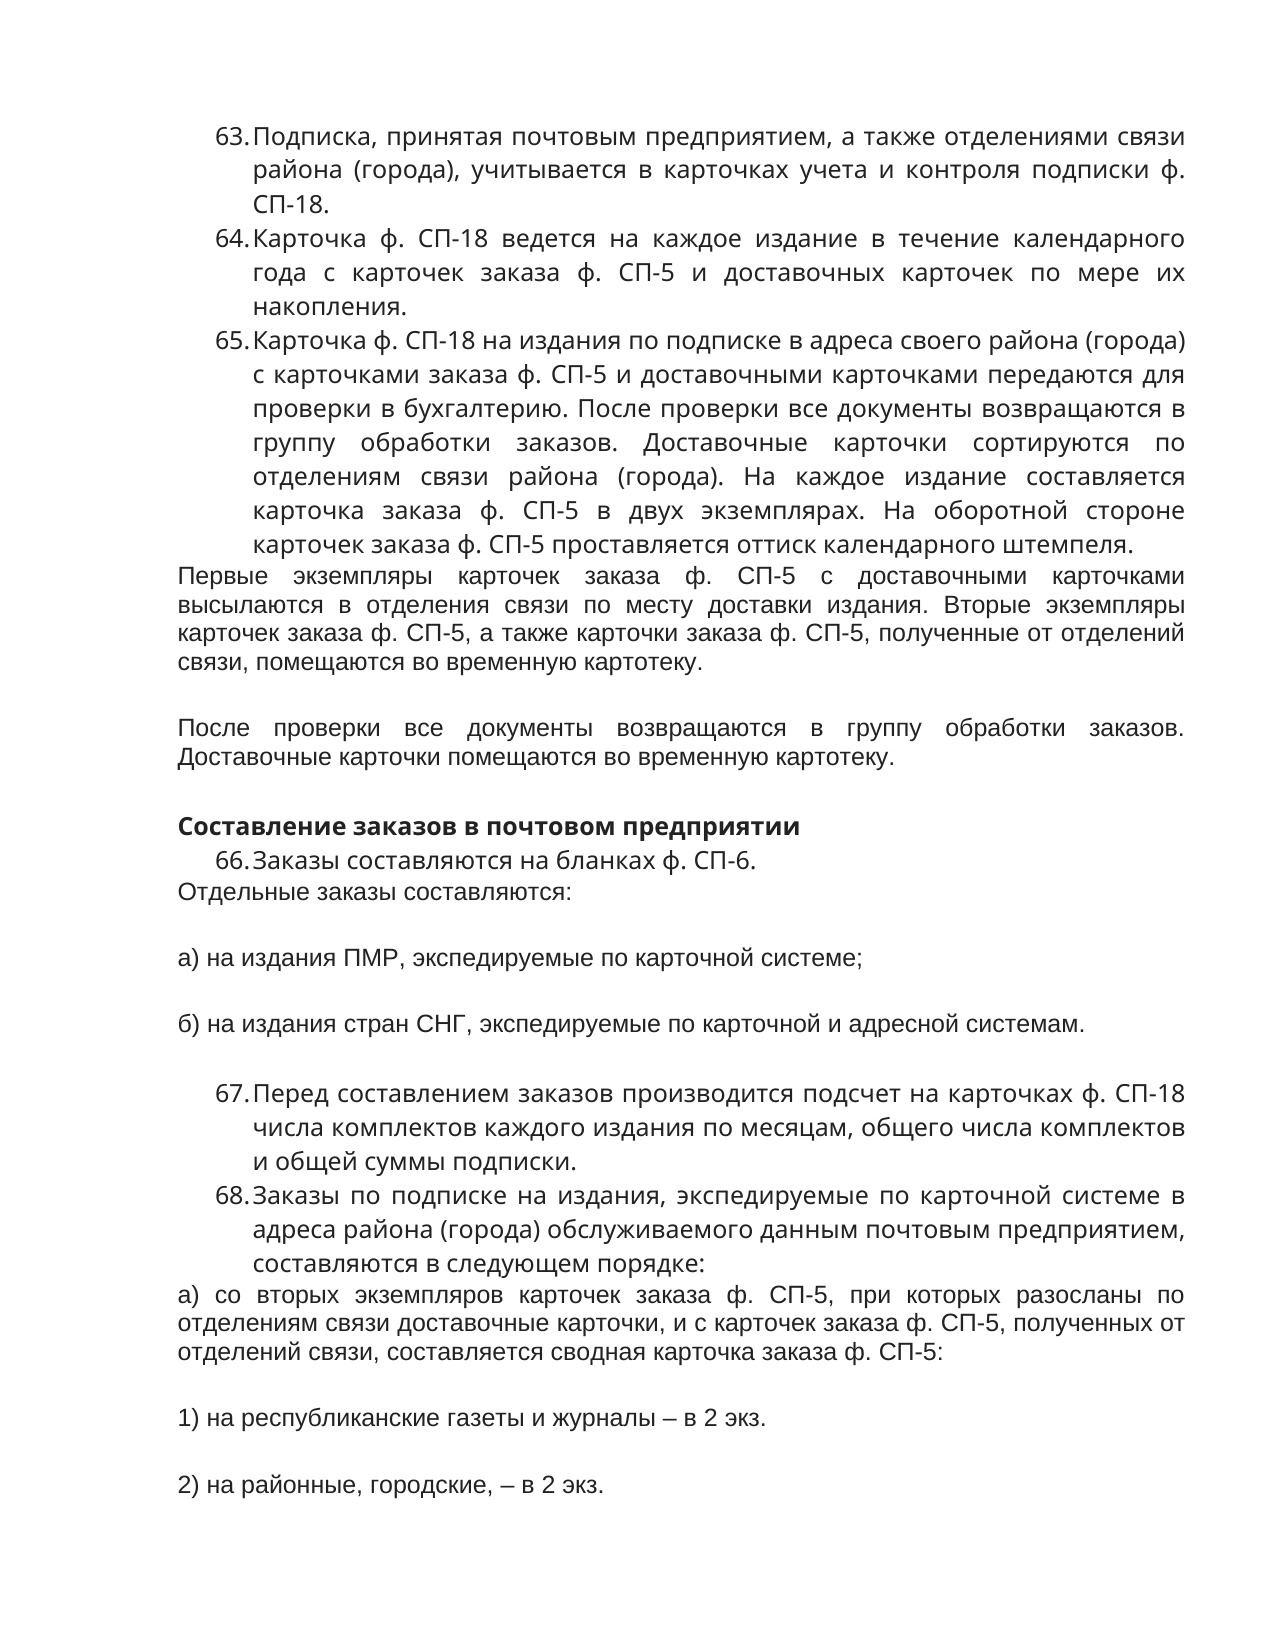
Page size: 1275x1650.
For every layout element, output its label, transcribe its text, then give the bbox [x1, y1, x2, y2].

list Подписка, принятая почтовым предприятием, а также отделениями связи района (города), учитывается в карточках учета и контроля подписки ф. СП-18. [215, 118, 1186, 220]
list Заказы по подписке на издания, экспедируемые по карточной системе в адреса района (города) обслуживаемого данным почтовым предприятием, составляются в следующем порядке: [215, 1177, 1186, 1280]
text Отдельные заказы составляются: [177, 877, 1186, 905]
text а) со вторых экземпляров карточек заказа ф. СП-5, при которых разосланы по отделениям связи доставочные карточки, и с карточек заказа ф. СП-5, полученных от отделений связи, составляется сводная карточка заказа ф. СП-5: [177, 1280, 1186, 1366]
list Перед составлением заказов производится подсчет на карточках ф. СП-18 числа комплектов каждого издания по месяцам, общего числа комплектов и общей суммы подписки. [215, 1075, 1186, 1177]
text 1) на республиканские газеты и журналы – в 2 экз. [177, 1403, 1186, 1432]
text а) на издания ПМР, экспедируемые по карточной системе; [177, 943, 1186, 972]
text Первые экземпляры карточек заказа ф. СП-5 с доставочными карточками высылаются в отделения связи по месту доставки издания. Вторые экземпляры карточек заказа ф. СП-5, а также карточки заказа ф. СП-5, полученные от отделений связи, помещаются во временную картотеку. [177, 561, 1186, 676]
list Карточка ф. СП-18 на издания по подписке в адреса своего района (города) с карточками заказа ф. СП-5 и доставочными карточками передаются для проверки в бухгалтерию. После проверки все документы возвращаются в группу обработки заказов. Доставочные карточки сортируются по отделениям связи района (города). На каждое издание составляется карточка заказа ф. СП-5 в двух экземплярах. На оборотной стороне карточек заказа ф. СП-5 проставляется оттиск календарного штемпеля. [215, 322, 1186, 561]
list Заказы составляются на бланках ф. СП-6. [215, 842, 1186, 877]
text 2) на районные, городские, – в 2 экз. [177, 1470, 1186, 1498]
text б) на издания стран СНГ, экспедируемые по карточной и адресной системам. [177, 1009, 1186, 1038]
text Составление заказов в почтовом предприятии [177, 808, 1186, 842]
text После проверки все документы возвращаются в группу обработки заказов. Доставочные карточки помещаются во временную картотеку. [177, 713, 1186, 771]
list Карточка ф. СП-18 ведется на каждое издание в течение календарного года с карточек заказа ф. СП-5 и доставочных карточек по мере их накопления. [215, 220, 1186, 322]
